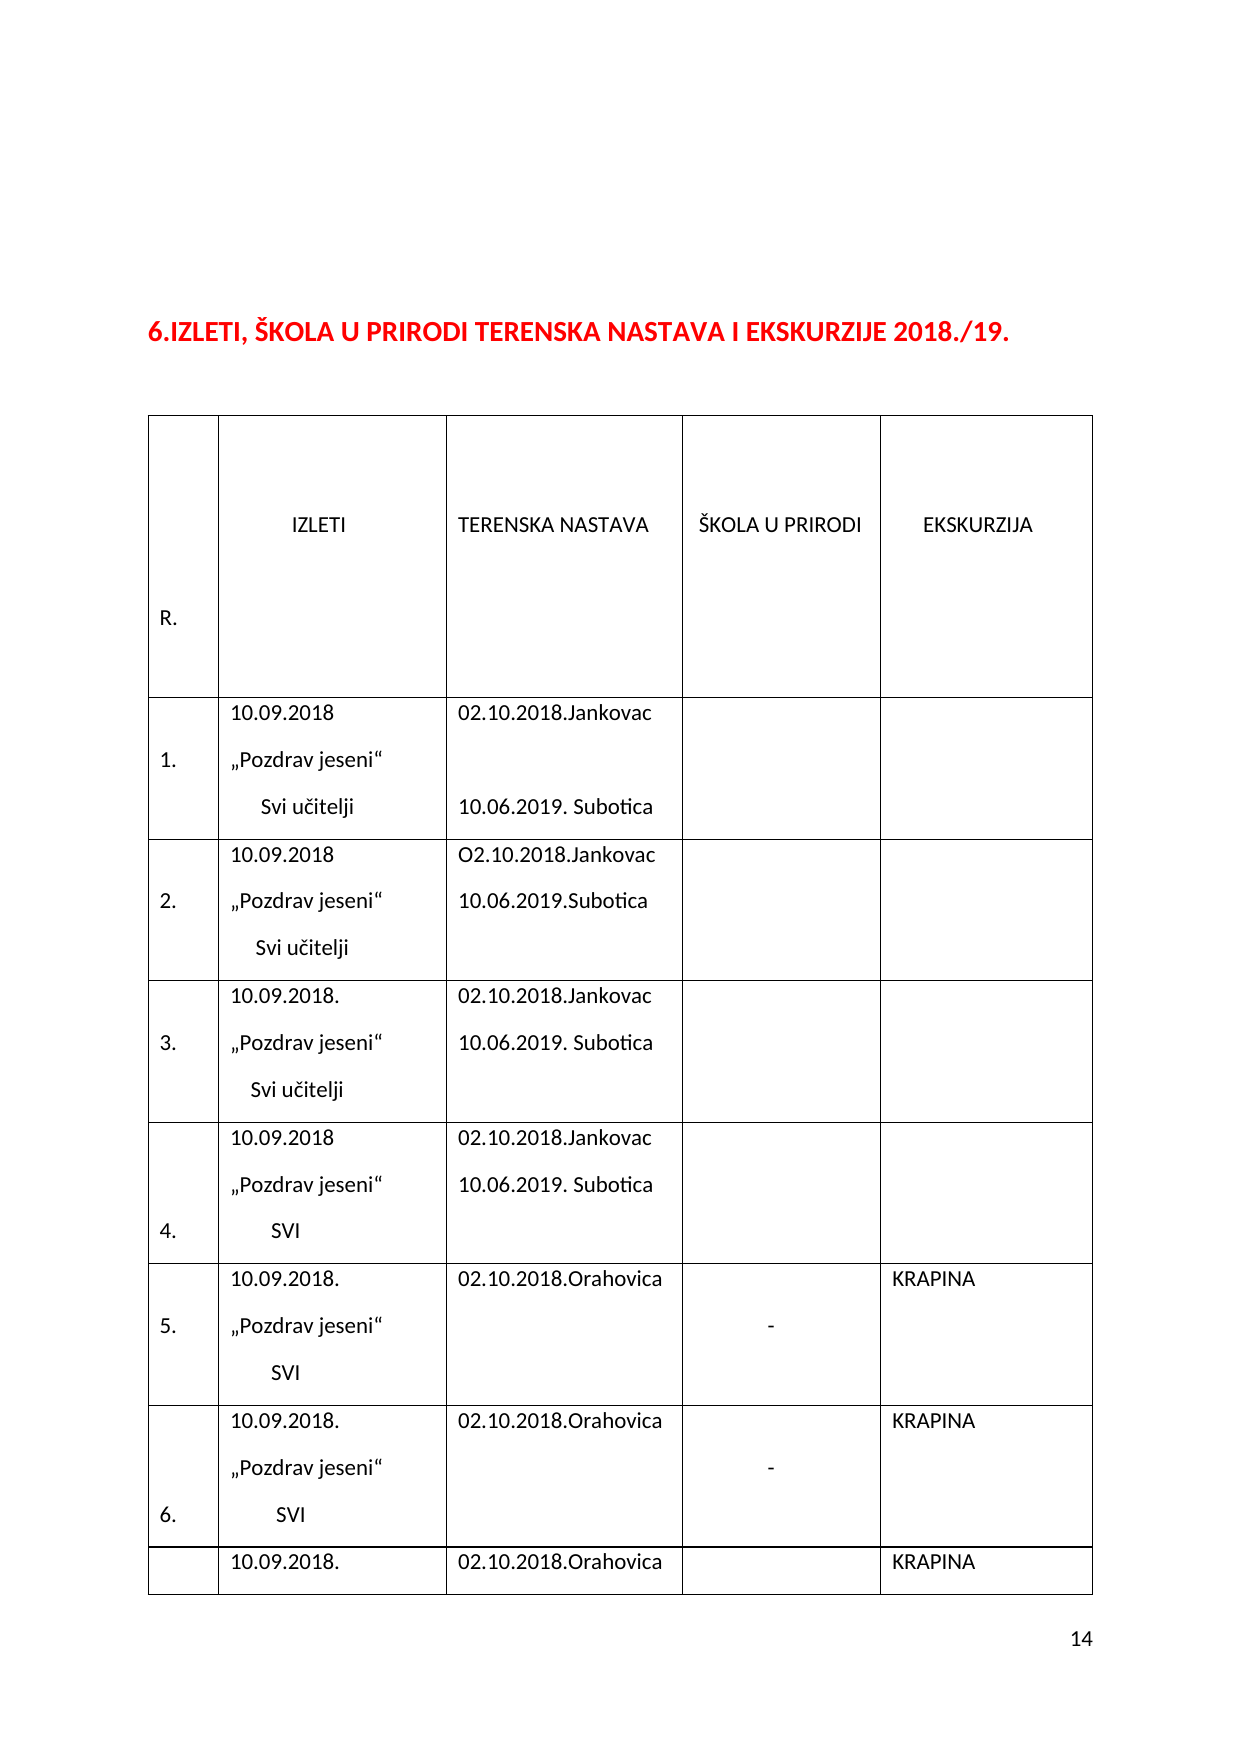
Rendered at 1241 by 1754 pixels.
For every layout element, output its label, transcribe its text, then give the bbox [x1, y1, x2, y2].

table_cell 10.09.2018 „Pozdrav jeseni“ SVI [219, 1123, 446, 1263]
table_cell 7. [149, 1548, 218, 1594]
table_cell 02.10.2018.Jankovac 10.06.2019. Subotica [447, 698, 682, 839]
table_cell 5. [149, 1264, 218, 1405]
table_header R. [149, 416, 218, 697]
table_cell - [683, 1406, 880, 1546]
table_cell 4. [149, 1123, 218, 1263]
table_cell [881, 840, 1092, 980]
table_cell [683, 840, 880, 980]
text 6.IZLETI, ŠKOLA U PRIRODI TERENSKA NASTAVA I EKSKURZIJE 2018./19. [148, 313, 1093, 348]
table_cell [219, 1548, 446, 1594]
table_cell 10.09.2018. „Pozdrav jeseni“ SVI [219, 1406, 446, 1546]
table_cell [881, 1123, 1092, 1263]
table_cell 1. [149, 698, 218, 839]
table_cell [881, 981, 1092, 1122]
table_header IZLETI [219, 416, 446, 697]
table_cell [447, 1548, 682, 1594]
table_cell 02.10.2018.Orahovica [447, 1264, 682, 1405]
table_cell - [683, 1264, 880, 1405]
table_cell [683, 981, 880, 1122]
table_header ŠKOLA U PRIRODI [683, 416, 880, 697]
table_cell KRAPINA [881, 1548, 1092, 1594]
table_cell KRAPINA [881, 1264, 1092, 1405]
table_cell [881, 698, 1092, 839]
table_cell 10.09.2018. „Pozdrav jeseni“ Svi učitelji [219, 981, 446, 1122]
table_cell 2. [149, 840, 218, 980]
table_cell 02.10.2018.Jankovac 10.06.2019. Subotica [447, 1123, 682, 1263]
table_cell O2.10.2018.Jankovac 10.06.2019.Subotica [447, 840, 682, 980]
table_cell [683, 698, 880, 839]
table_header EKSKURZIJA [881, 416, 1092, 697]
table_cell [683, 1123, 880, 1263]
table_cell 10.09.2018. „Pozdrav jeseni“ SVI [219, 1264, 446, 1405]
table_cell 02.10.2018.Jankovac 10.06.2019. Subotica [447, 981, 682, 1122]
table_cell 10.09.2018 „Pozdrav jeseni“ Svi učitelji [219, 840, 446, 980]
table_header TERENSKA NASTAVA [447, 416, 682, 697]
table_cell KRAPINA [881, 1406, 1092, 1546]
table_cell - [683, 1548, 880, 1594]
table_cell 02.10.2018.Orahovica [447, 1406, 682, 1546]
table_cell 3. [149, 981, 218, 1122]
table_cell 10.09.2018 „Pozdrav jeseni“ Svi učitelji [219, 698, 446, 839]
table_cell 6. [149, 1406, 218, 1546]
